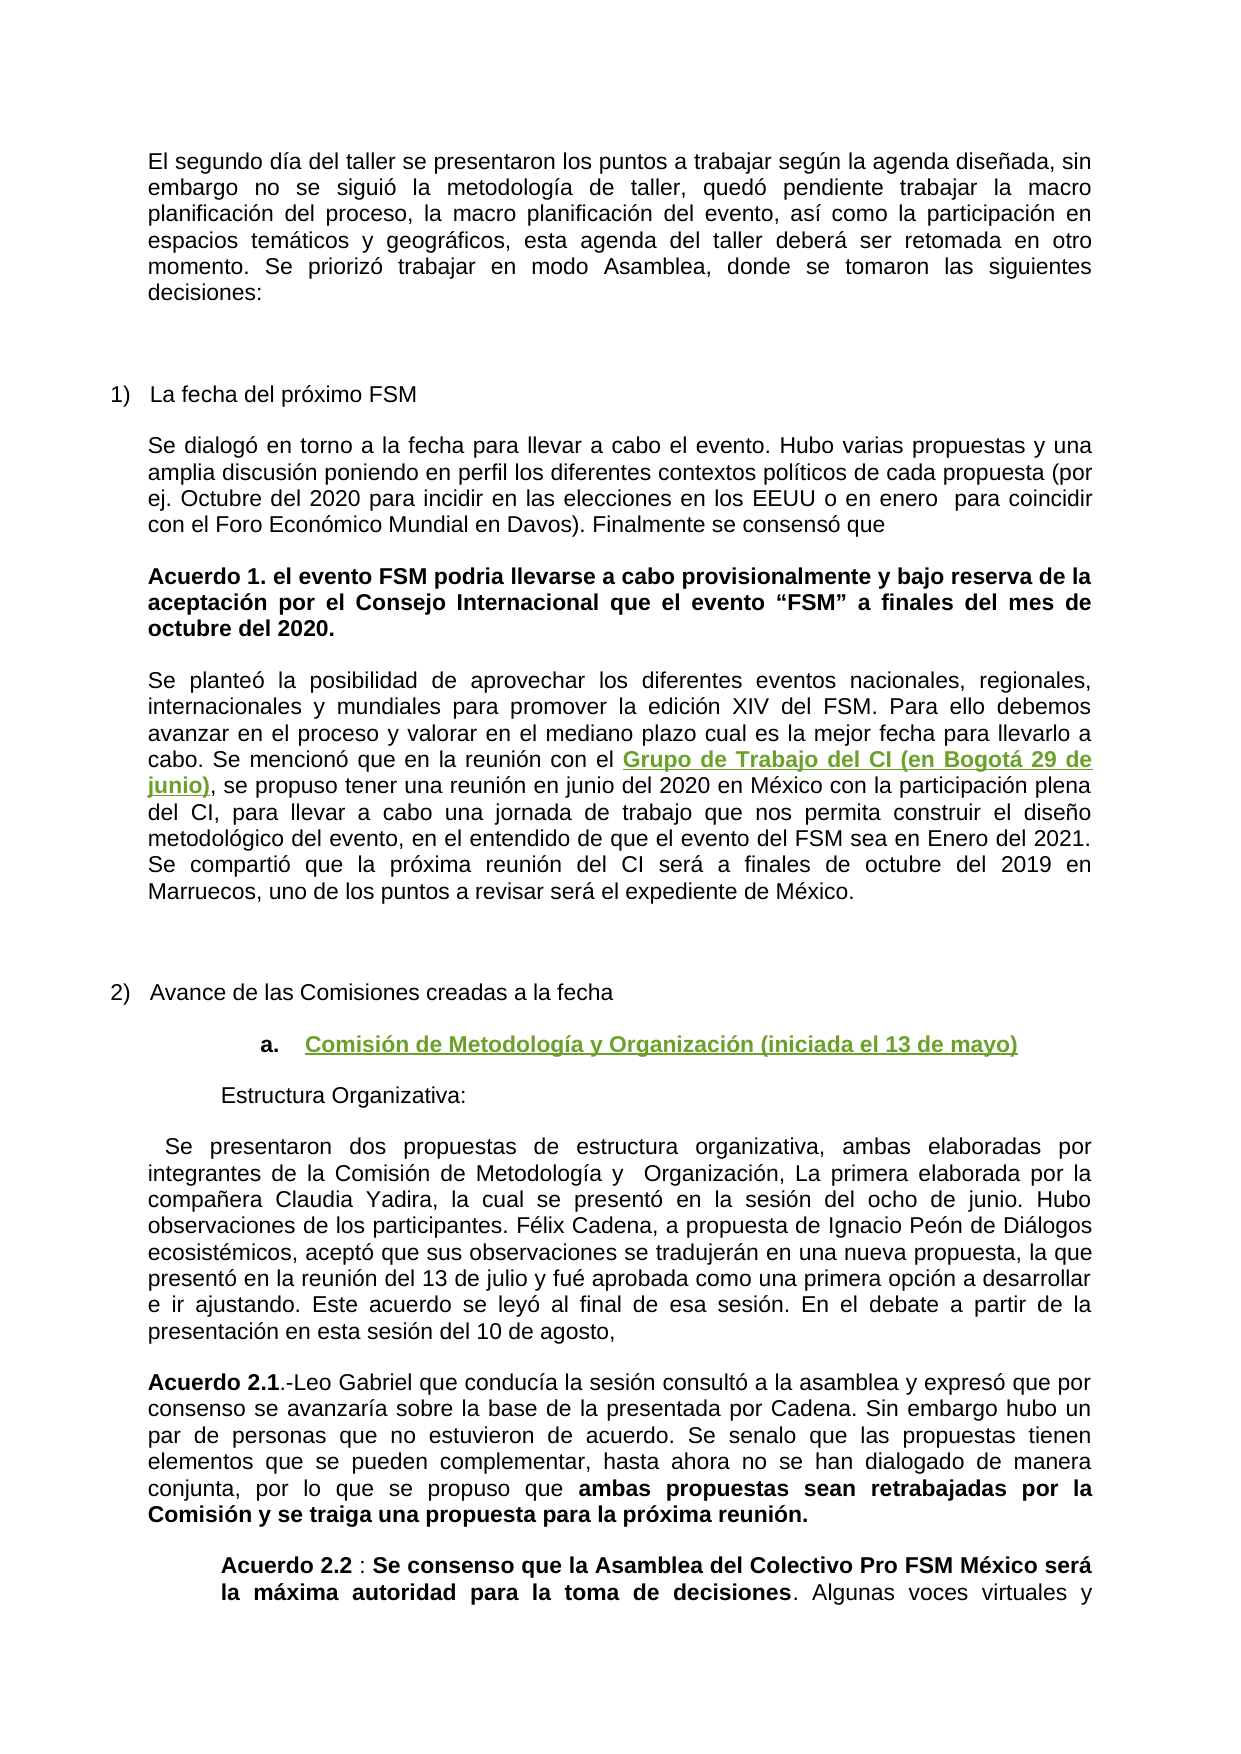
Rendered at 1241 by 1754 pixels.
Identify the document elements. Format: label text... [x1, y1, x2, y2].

text Acuerdo 1. el evento FSM podria llevarse a cabo provisionalmente y bajo reserva de la aceptación por el Consejo Internacional que el evento “FSM” a finales del mes de octubre del 2020. [148, 563, 1093, 642]
text 2) Avance de las Comisiones creadas a la fecha [110, 979, 1093, 1006]
text Acuerdo 2.1.-Leo Gabriel que conducía la sesión consultó a la asamblea y expresó que por consenso se avanzaría sobre la base de la presentada por Cadena. Sin embargo hubo un par de personas que no estuvieron de acuerdo. Se senalo que las propuestas tienen elementos que se pueden complementar, hasta ahora no se han dialogado de manera conjunta, por lo que se propuso que ambas propuestas sean retrabajadas por la Comisión y se traiga una propuesta para la próxima reunión. [148, 1369, 1093, 1527]
text Se presentaron dos propuestas de estructura organizativa, ambas elaboradas por integrantes de la Comisión de Metodología y Organización, La primera elaborada por la compañera Claudia Yadira, la cual se presentó en la sesión del ocho de junio. Hubo observaciones de los participantes. Félix Cadena, a propuesta de Ignacio Peón de Diálogos ecosistémicos, aceptó que sus observaciones se tradujerán en una nueva propuesta, la que presentó en la reunión del 13 de julio y fué aprobada como una primera opción a desarrollar e ir ajustando. Este acuerdo se leyó al final de esa sesión. En el debate a partir de la presentación en esta sesión del 10 de agosto, [148, 1133, 1093, 1344]
text a. Comisión de Metodología y Organización (iniciada el 13 de mayo) [260, 1031, 1093, 1057]
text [221, 1552, 1093, 1605]
text Se dialogó en torno a la fecha para llevar a cabo el evento. Hubo varias propuestas y una amplia discusión poniendo en perfil los diferentes contextos políticos de cada propuesta (por ej. Octubre del 2020 para incidir en las elecciones en los EEUU o en enero para coincidir con el Foro Económico Mundial en Davos). Finalmente se consensó que [148, 432, 1093, 538]
text 1) La fecha del próximo FSM [110, 381, 1093, 407]
text El segundo día del taller se presentaron los puntos a trabajar según la agenda diseñada, sin embargo no se siguió la metodología de taller, quedó pendiente trabajar la macro planificación del proceso, la macro planificación del evento, así como la participación en espacios temáticos y geográficos, esta agenda del taller deberá ser retomada en otro momento. Se priorizó trabajar en modo Asamblea, donde se tomaron las siguientes decisiones: [148, 148, 1093, 306]
text Se planteó la posibilidad de aprovechar los diferentes eventos nacionales, regionales, internacionales y mundiales para promover la edición XIV del FSM. Para ello debemos avanzar en el proceso y valorar en el mediano plazo cual es la mejor fecha para llevarlo a cabo. Se mencionó que en la reunión con el Grupo de Trabajo del CI (en Bogotá 29 de junio), se propuso tener una reunión en junio del 2020 en México con la participación plena del CI, para llevar a cabo una jornada de trabajo que nos permita construir el diseño metodológico del evento, en el entendido de que el evento del FSM sea en Enero del 2021. Se compartió que la próxima reunión del CI será a finales de octubre del 2019 en Marruecos, uno de los puntos a revisar será el expediente de México. [148, 667, 1093, 904]
text Estructura Organizativa: [148, 1082, 1093, 1108]
